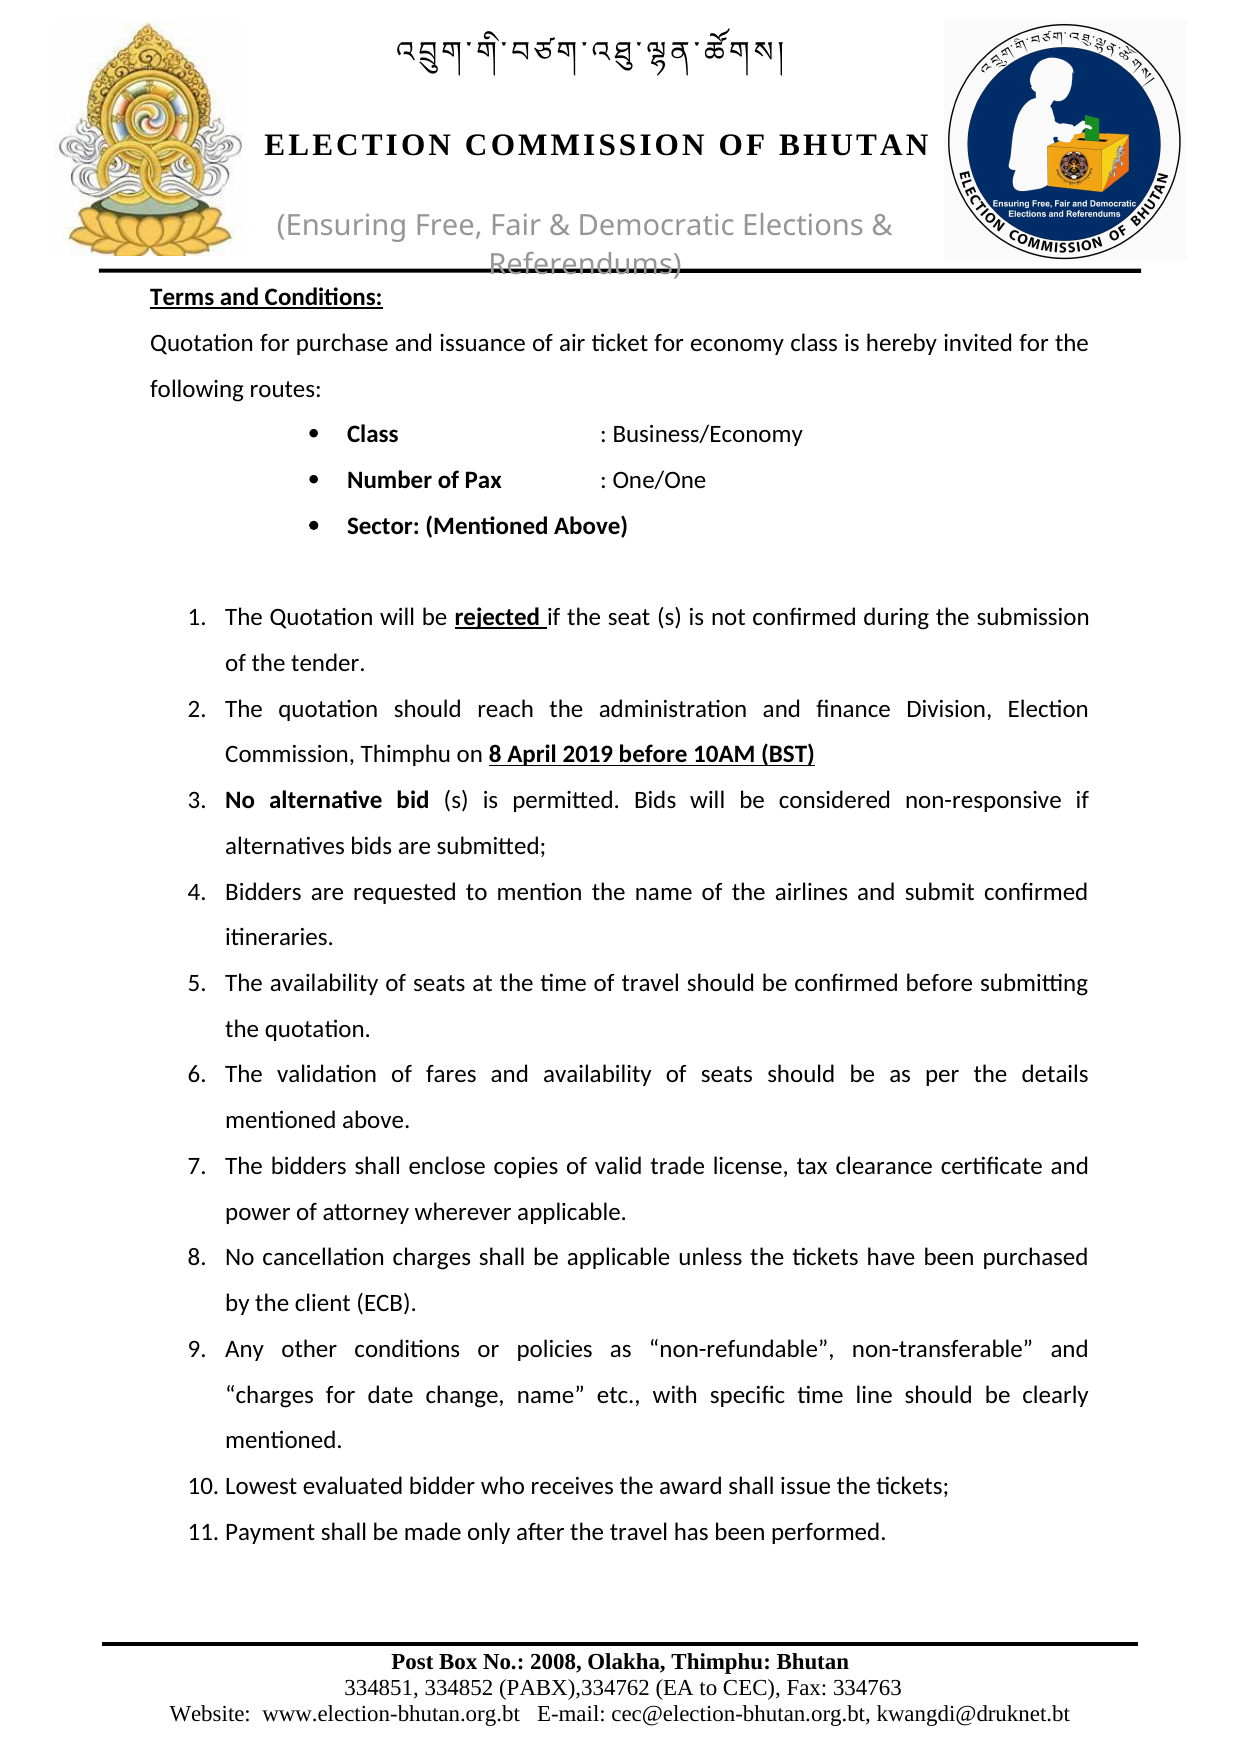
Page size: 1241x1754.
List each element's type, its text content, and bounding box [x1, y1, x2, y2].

list Bidders are requested to mention the name of the airlines and submit confirmed itineraries. [187, 876, 1090, 952]
picture [54, 21, 243, 256]
list The bidders shall enclose copies of valid trade license, tax clearance certificate and power of attorney wherever applicable. [187, 1150, 1090, 1226]
list The Quotation will be rejected if the seat (s) is not confirmed during the submission of the tender. [187, 601, 1090, 678]
list No cancellation charges shall be applicable unless the tickets have been purchased by the client (ECB). [187, 1242, 1090, 1318]
list Payment shall be made only after the travel has been performed. [187, 1516, 1090, 1546]
list Number of Pax : One/One [309, 464, 1090, 495]
list Class : Business/Economy [309, 418, 1090, 449]
list Sector: (Mentioned Above) [309, 510, 1090, 540]
picture [944, 19, 1186, 261]
list No alternative bid (s) is permitted. Bids will be considered non-responsive if alternatives bids are submitted; [187, 784, 1090, 861]
list The quotation should reach the administration and finance Division, Election Commission, Thimphu on 8 April 2019 before 10AM (BST) [187, 693, 1090, 769]
list Lowest evaluated bidder who receives the award shall issue the tickets; [187, 1470, 1090, 1501]
list The validation of fares and availability of seats should be as per the details mentioned above. [187, 1059, 1090, 1135]
list The availability of seats at the time of travel should be confirmed before submitting the quotation. [187, 967, 1090, 1043]
text Terms and Conditions: [150, 281, 1090, 312]
list Any other conditions or policies as “non-refundable”, non-transferable” and “charges for date change, name” etc., with specific time line should be clearly mentioned. [187, 1333, 1090, 1455]
text Quotation for purchase and issuance of air ticket for economy class is hereby invited for the following routes: [150, 327, 1090, 403]
